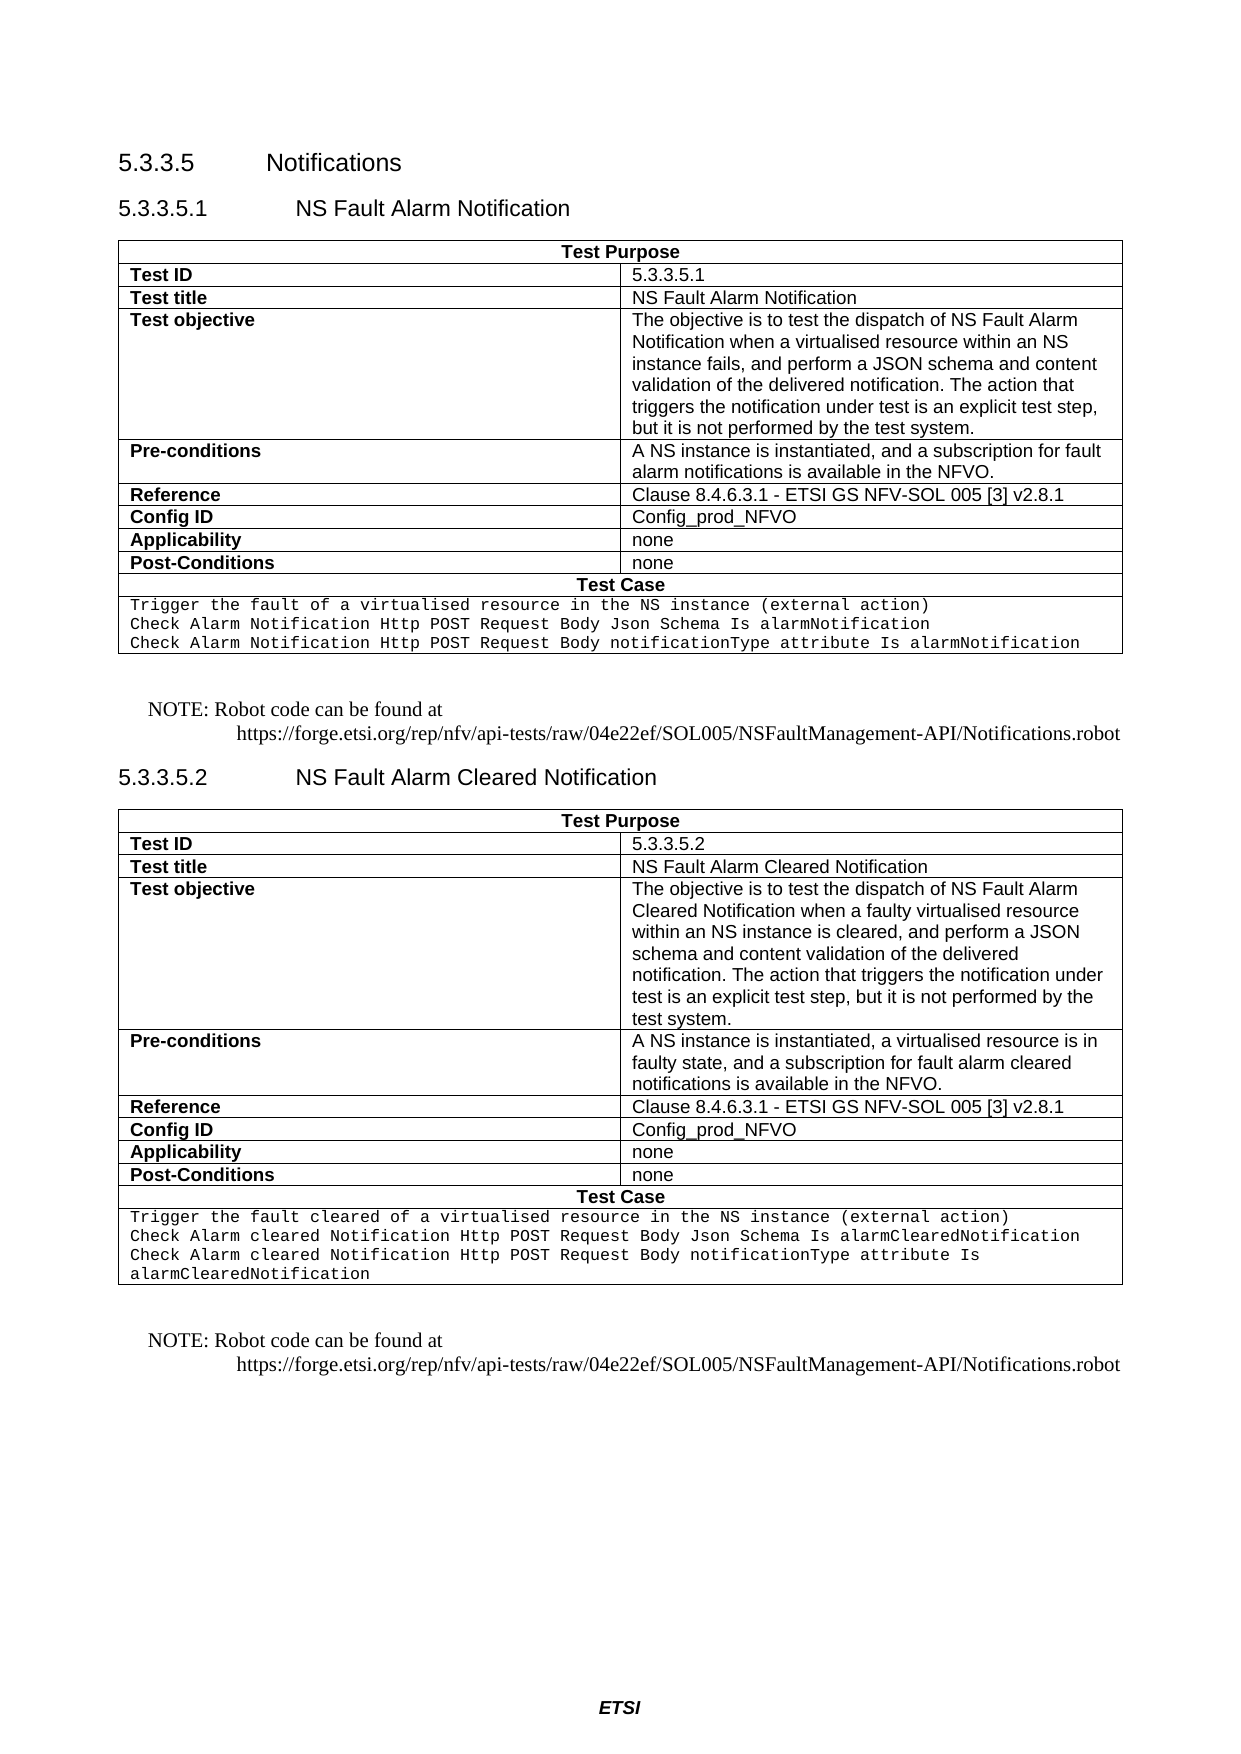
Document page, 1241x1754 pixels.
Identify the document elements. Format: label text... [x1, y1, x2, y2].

subtitle 5.3.3.5 Notifications [118, 148, 1122, 176]
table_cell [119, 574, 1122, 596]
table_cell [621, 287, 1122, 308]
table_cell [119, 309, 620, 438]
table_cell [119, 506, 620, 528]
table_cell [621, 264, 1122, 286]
text NOTE: Robot code can be found at https://forge.etsi.org/rep/nfv/api-tests/raw/04e22ef/SOL005/NSFaultManagement-API/Notifications.robot [148, 697, 1122, 745]
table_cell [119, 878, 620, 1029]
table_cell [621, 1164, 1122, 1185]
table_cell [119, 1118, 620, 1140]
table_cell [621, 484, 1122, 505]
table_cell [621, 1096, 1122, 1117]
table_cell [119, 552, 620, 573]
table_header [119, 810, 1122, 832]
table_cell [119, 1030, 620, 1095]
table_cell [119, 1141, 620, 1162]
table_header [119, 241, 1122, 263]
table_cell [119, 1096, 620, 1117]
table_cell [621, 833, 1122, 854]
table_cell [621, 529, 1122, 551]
subtitle 5.3.3.5.2 NS Fault Alarm Cleared Notification [118, 764, 1122, 790]
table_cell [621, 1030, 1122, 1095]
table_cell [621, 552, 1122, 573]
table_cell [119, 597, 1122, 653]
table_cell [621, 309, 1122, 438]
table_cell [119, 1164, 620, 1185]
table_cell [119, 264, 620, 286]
subtitle 5.3.3.5.1 NS Fault Alarm Notification [118, 195, 1122, 222]
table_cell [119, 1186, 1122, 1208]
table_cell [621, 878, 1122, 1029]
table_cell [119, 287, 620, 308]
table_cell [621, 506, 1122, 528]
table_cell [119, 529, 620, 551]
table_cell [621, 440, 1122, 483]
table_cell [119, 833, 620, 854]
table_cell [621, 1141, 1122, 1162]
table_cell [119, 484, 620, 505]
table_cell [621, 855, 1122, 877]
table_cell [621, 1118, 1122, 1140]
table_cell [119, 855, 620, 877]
text NOTE: Robot code can be found at https://forge.etsi.org/rep/nfv/api-tests/raw/04e22ef/SOL005/NSFaultManagement-API/Notifications.robot [148, 1328, 1122, 1376]
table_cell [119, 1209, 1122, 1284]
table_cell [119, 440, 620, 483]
